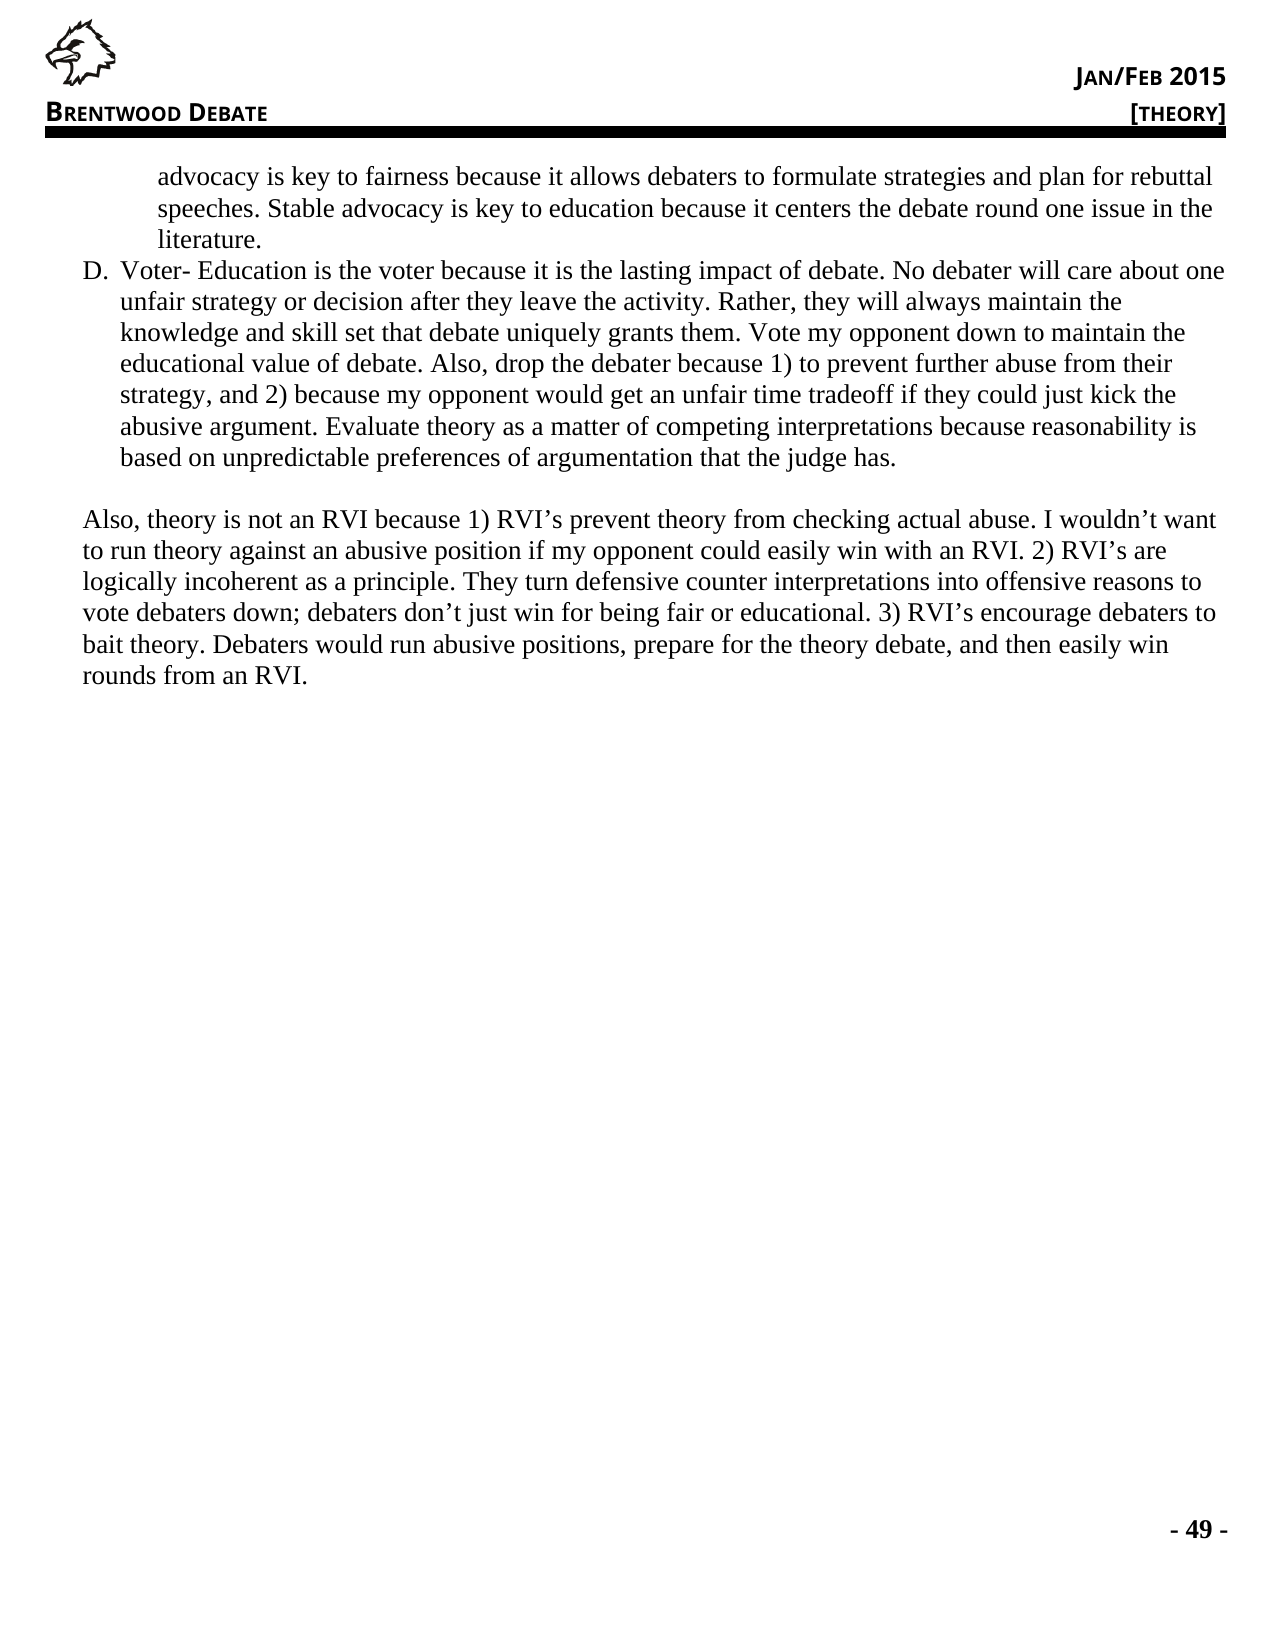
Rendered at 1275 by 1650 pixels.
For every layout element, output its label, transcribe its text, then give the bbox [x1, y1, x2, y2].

list Voter- Education is the voter because it is the lasting impact of debate. No debater will care about one unfair strategy or decision after they leave the activity. Rather, they will always maintain the knowledge and skill set that debate uniquely grants them. Vote my opponent down to maintain the educational value of debate. Also, drop the debater because 1) to prevent further abuse from their strategy, and 2) because my opponent would get an unfair time tradeoff if they could just kick the abusive argument. Evaluate theory as a matter of competing interpretations because reasonability is based on unpredictable preferences of argumentation that the judge has. [82, 254, 1228, 472]
text Also, theory is not an RVI because 1) RVI’s prevent theory from checking actual abuse. I wouldn’t want to run theory against an abusive position if my opponent could easily win with an RVI. 2) RVI’s are logically incoherent as a principle. They turn defensive counter interpretations into offensive reasons to vote debaters down; debaters don’t just win for being fair or educational. 3) RVI’s encourage debaters to bait theory. Debaters would run abusive positions, prepare for the theory debate, and then easily win rounds from an RVI. [82, 503, 1228, 690]
picture [45, 18, 116, 86]
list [120, 161, 1228, 254]
